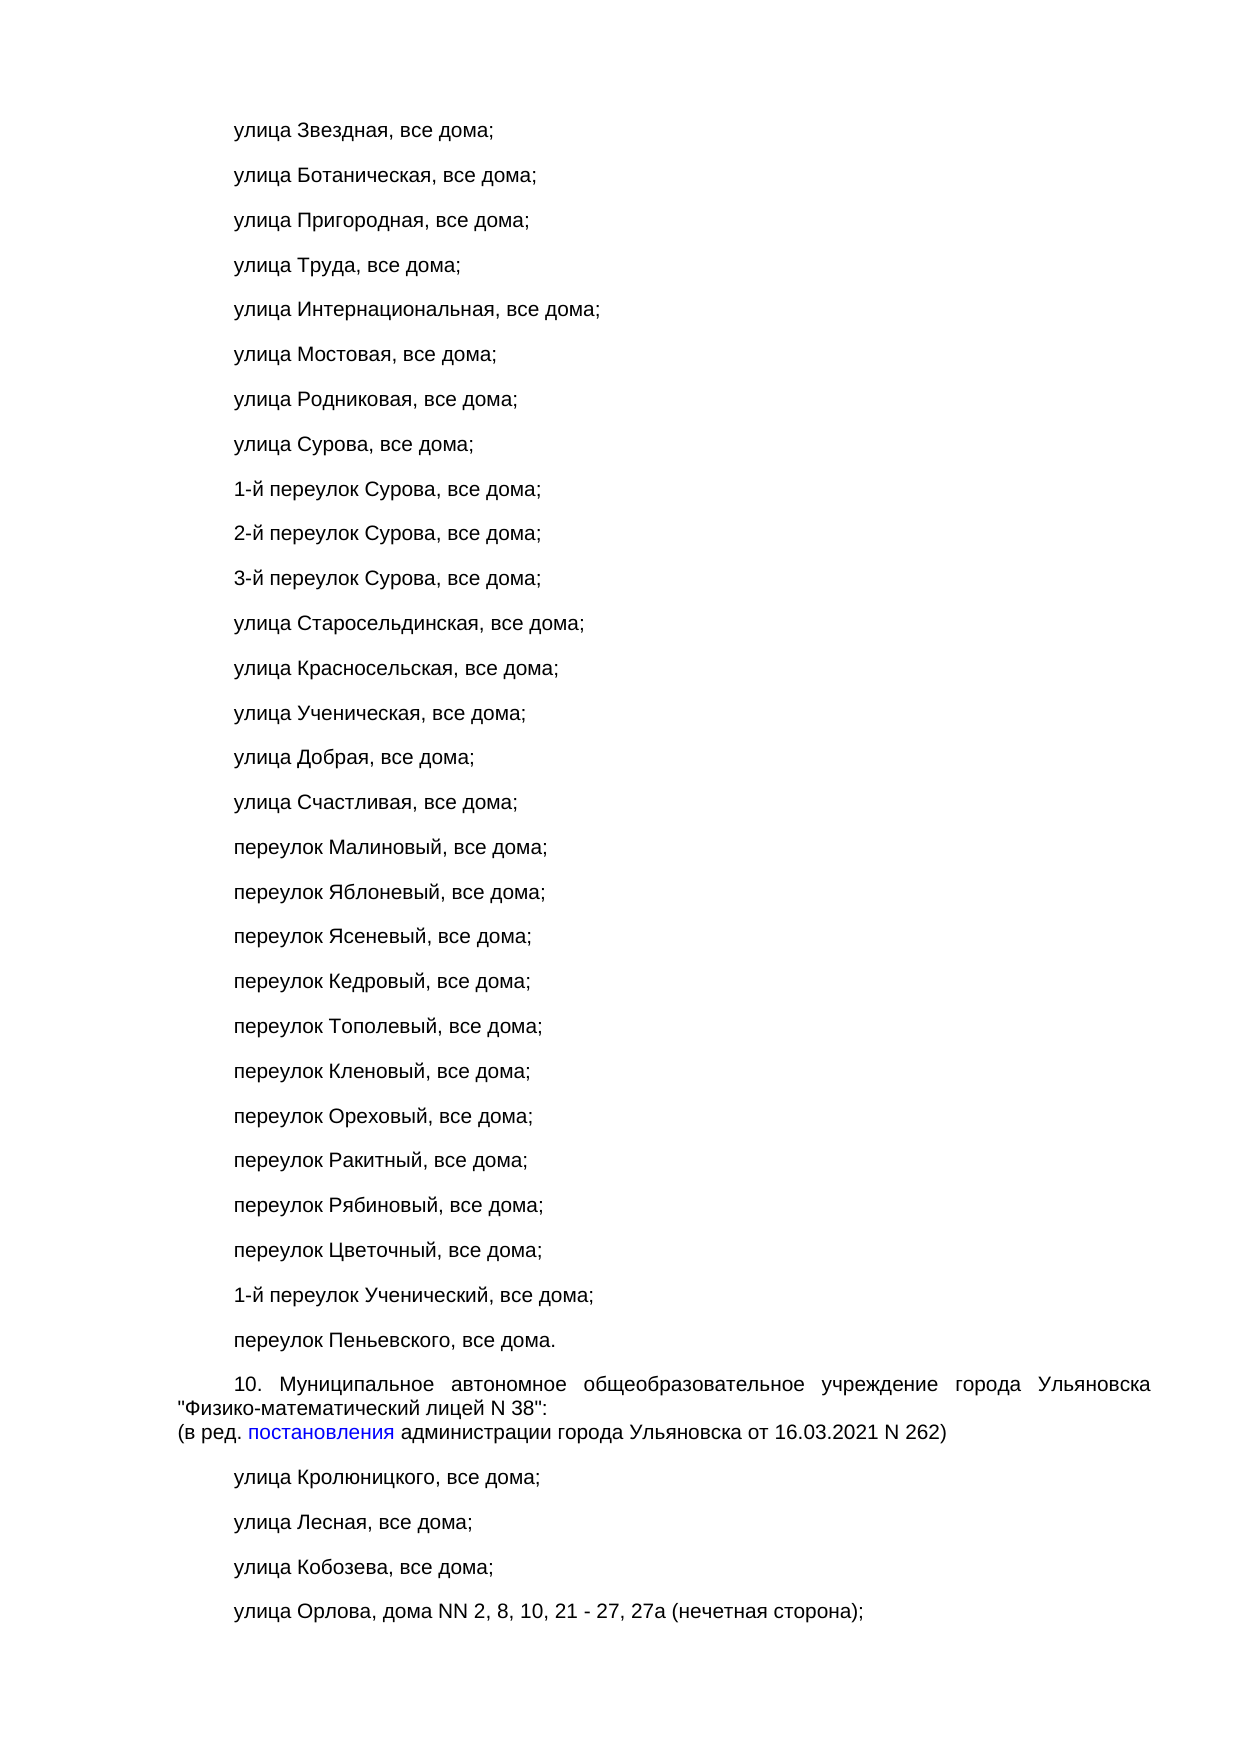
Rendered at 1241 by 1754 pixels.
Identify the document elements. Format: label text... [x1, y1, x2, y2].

text улица Ученическая, все дома; [177, 700, 1152, 724]
text переулок Рябиновый, все дома; [177, 1193, 1152, 1217]
text улица Кролюницкого, все дома; [177, 1465, 1152, 1489]
text улица Кобозева, все дома; [177, 1554, 1152, 1578]
text улица Родниковая, все дома; [177, 387, 1152, 411]
text 2-й переулок Сурова, все дома; [177, 521, 1152, 545]
text улица Интернациональная, все дома; [177, 297, 1152, 321]
text улица Счастливая, все дома; [177, 790, 1152, 814]
text 1-й переулок Сурова, все дома; [177, 476, 1152, 500]
text улица Труда, все дома; [177, 252, 1152, 276]
text улица Добрая, все дома; [177, 745, 1152, 769]
text переулок Ракитный, все дома; [177, 1148, 1152, 1172]
text улица Красносельская, все дома; [177, 656, 1152, 679]
text улица Орлова, дома NN 2, 8, 10, 21 - 27, 27а (нечетная сторона); [177, 1599, 1152, 1623]
text переулок Тополевый, все дома; [177, 1014, 1152, 1038]
text улица Лесная, все дома; [177, 1510, 1152, 1534]
text переулок Ореховый, все дома; [177, 1103, 1152, 1127]
text переулок Кленовый, все дома; [177, 1059, 1152, 1083]
text (в ред. постановления администрации города Ульяновска от 16.03.2021 N 262) [177, 1420, 1152, 1444]
text улица Звездная, все дома; [177, 118, 1152, 142]
text переулок Пеньевского, все дома. [177, 1327, 1152, 1351]
text 3-й переулок Сурова, все дома; [177, 566, 1152, 590]
text улица Сурова, все дома; [177, 432, 1152, 456]
text 1-й переулок Ученический, все дома; [177, 1283, 1152, 1307]
text улица Ботаническая, все дома; [177, 163, 1152, 187]
text переулок Яблоневый, все дома; [177, 879, 1152, 903]
text переулок Кедровый, все дома; [177, 969, 1152, 993]
text переулок Малиновый, все дома; [177, 835, 1152, 859]
text переулок Цветочный, все дома; [177, 1238, 1152, 1262]
text 10. Муниципальное автономное общеобразовательное учреждение города Ульяновска "Физико-математический лицей N 38": [177, 1372, 1152, 1420]
text улица Мостовая, все дома; [177, 342, 1152, 366]
text улица Пригородная, все дома; [177, 208, 1152, 232]
text улица Старосельдинская, все дома; [177, 611, 1152, 635]
text переулок Ясеневый, все дома; [177, 924, 1152, 948]
